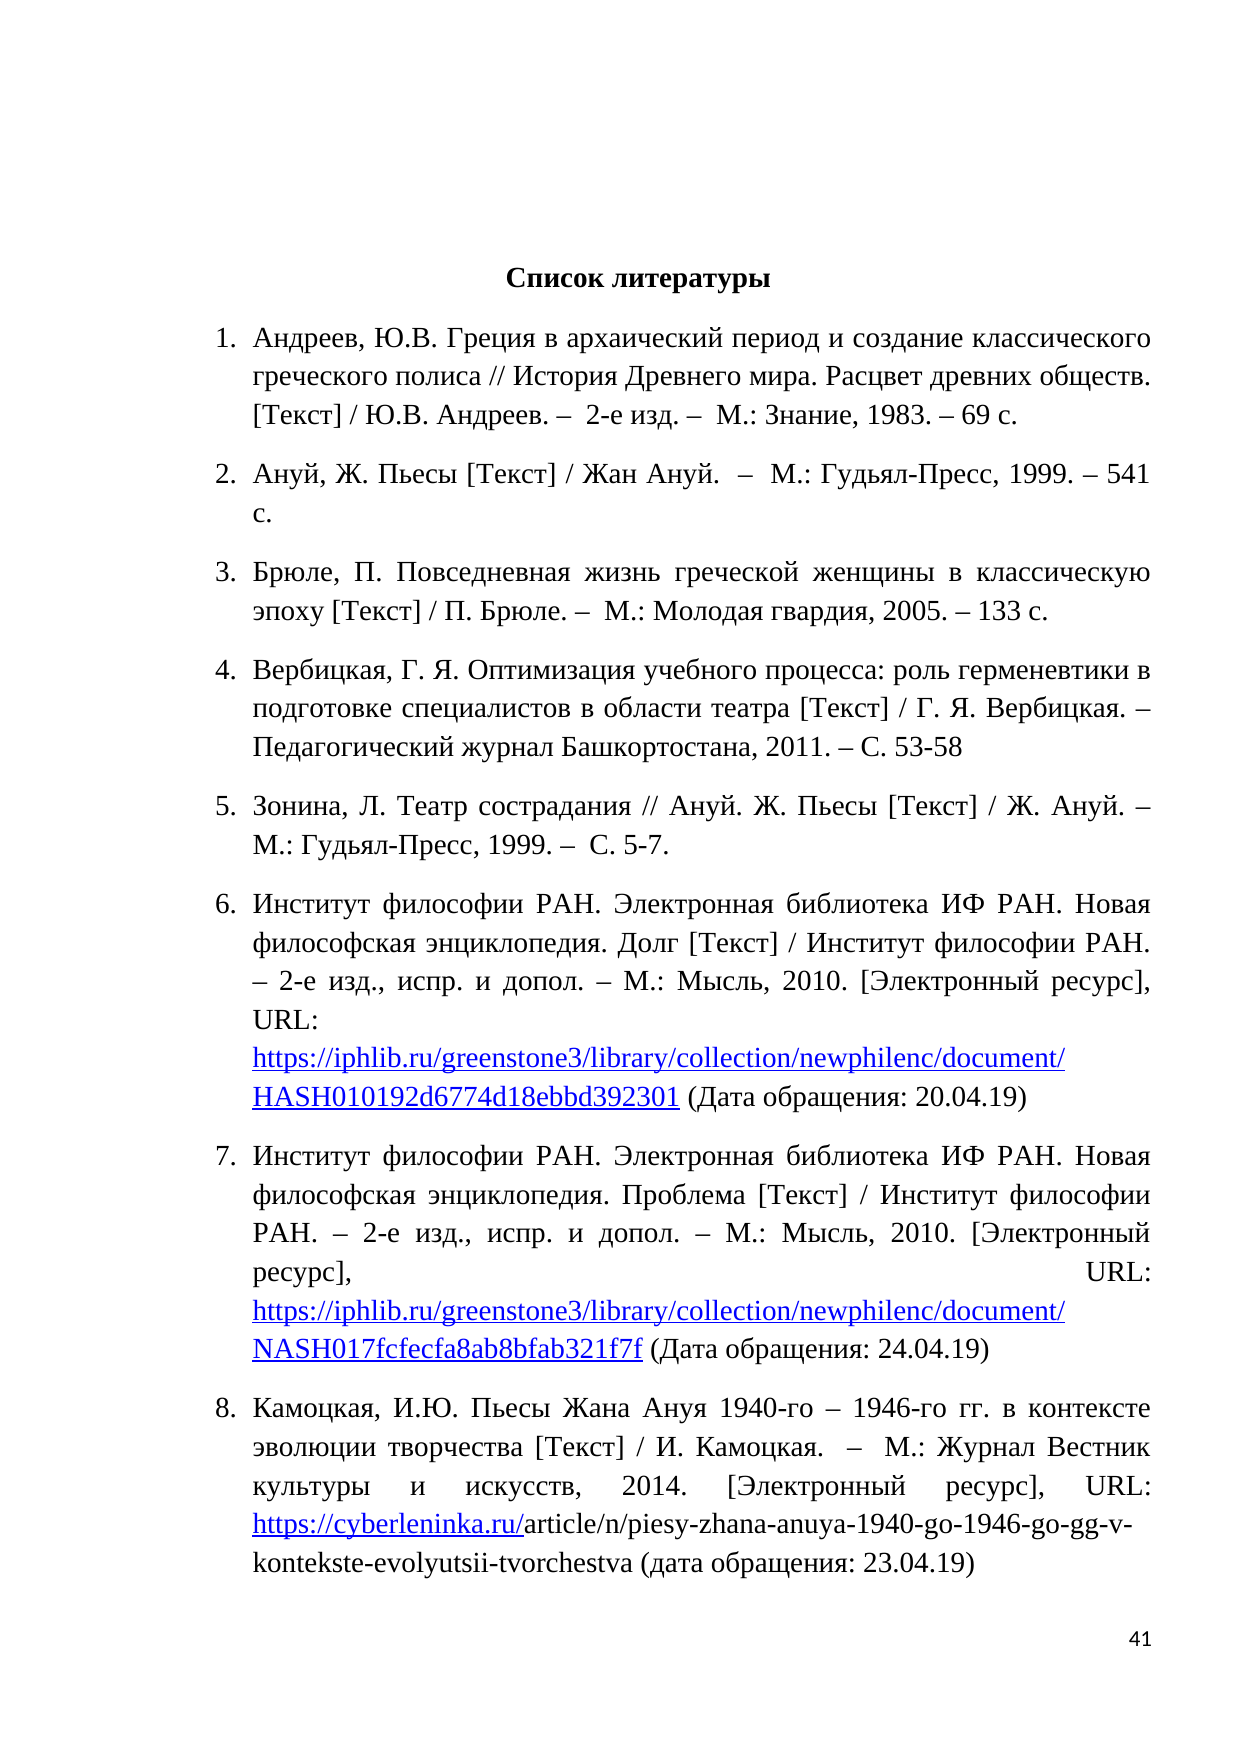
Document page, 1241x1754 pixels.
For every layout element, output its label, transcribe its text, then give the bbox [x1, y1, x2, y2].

list Институт философии РАН. Электронная библиотека ИФ РАН. Новая философская энциклопедия. Долг [Текст] / Институт философии РАН. – 2-е изд., испр. и допол. – М.: Мысль, 2010. [Электронный ресурс], URL: https://iphlib.ru/greenstone3/library/collection/newphilenc/document/HASH010192d6774d18ebbd392301 (Дата обращения: 20.04.19) [215, 886, 1152, 1113]
list Зонина, Л. Театр сострадания // Ануй. Ж. Пьесы [Текст] / Ж. Ануй. – М.: Гудьял-Пресс, 1999. – С. 5-7. [215, 788, 1152, 861]
list Брюле, П. Повседневная жизнь греческой женщины в классическую эпоху [Текст] / П. Брюле. – М.: Молодая гвардия, 2005. – 133 с. [215, 554, 1152, 626]
list Ануй, Ж. Пьесы [Текст] / Жан Ануй. – М.: Гудьял-Пресс, 1999. – 541 с. [215, 456, 1152, 528]
list Андреев, Ю.В. Греция в архаический период и создание классического греческого полиса // История Древнего мира. Расцвет древних обществ. [Текст] / Ю.В. Андреев. – 2-е изд. – М.: Знание, 1983. – 69 с. [215, 320, 1152, 430]
list Институт философии РАН. Электронная библиотека ИФ РАН. Новая философская энциклопедия. Проблема [Текст] / Институт философии РАН. – 2-е изд., испр. и допол. – М.: Мысль, 2010. [Электронный ресурс], URL: https://iphlib.ru/greenstone3/library/collection/newphilenc/document/NASH017fcfecfa8ab8bfab321f7f (Дата обращения: 24.04.19) [215, 1138, 1152, 1365]
text Список литературы [177, 260, 1152, 294]
list Вербицкая, Г. Я. Оптимизация учебного процесса: роль герменевтики в подготовке специалистов в области театра [Текст] / Г. Я. Вербицкая. – Педагогический журнал Башкортостана, 2011. – С. 53-58 [215, 652, 1152, 763]
list Камоцкая, И.Ю. Пьесы Жана Ануя 1940-го – 1946-го гг. в контексте эволюции творчества [Текст] / И. Камоцкая. – М.: Журнал Вестник культуры и искусств, 2014. [Электронный ресурс], URL: https://cyberleninka.ru/article/n/piesy-zhana-anuya-1940-go-1946-go-gg-v-kontekste-evolyutsii-tvorchestva (дата обращения: 23.04.19) [215, 1391, 1152, 1578]
